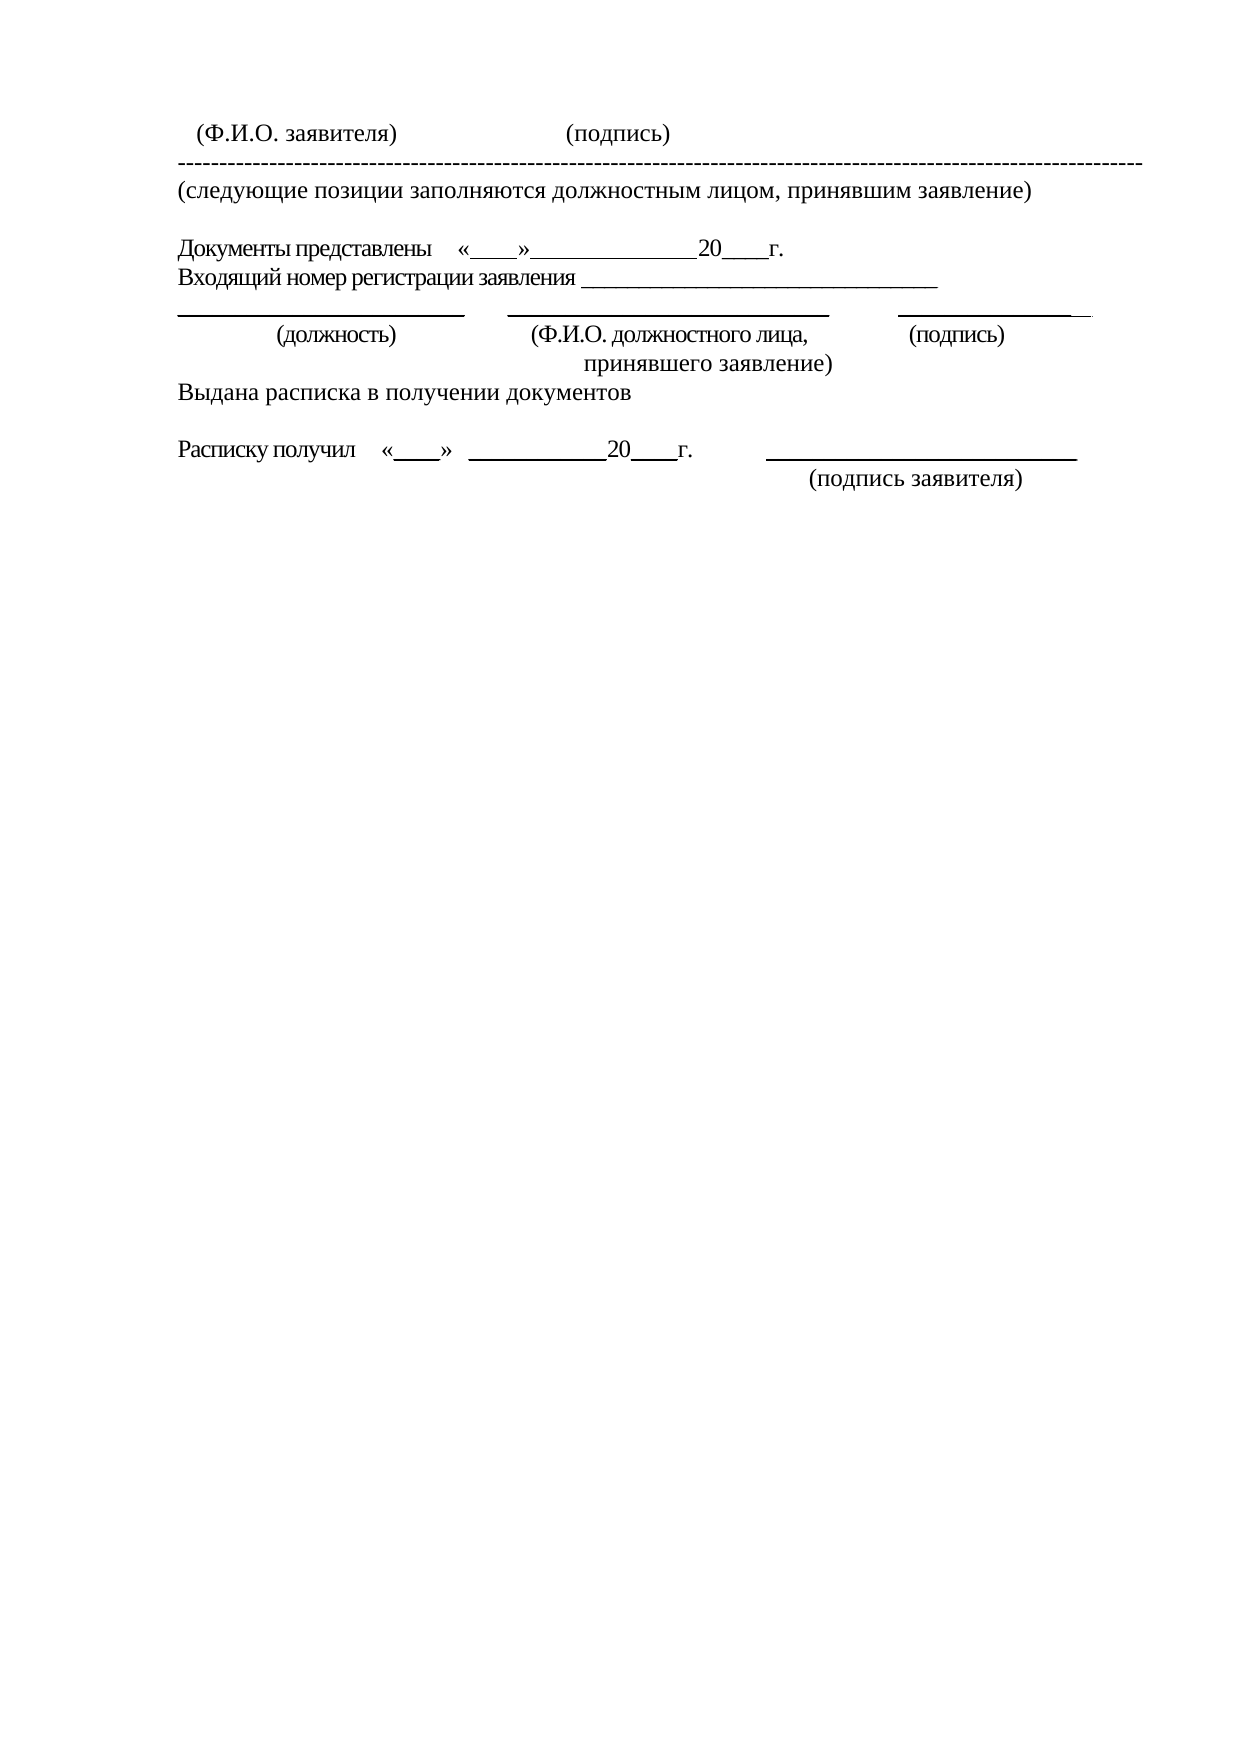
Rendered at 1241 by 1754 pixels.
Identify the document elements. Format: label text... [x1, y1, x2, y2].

text принявшего заявление) [177, 348, 1181, 377]
text Входящий номер регистрации заявления _______________________________ [177, 262, 1181, 291]
text -------------------------------------------------------------------------------------------------------------------- [177, 147, 1181, 176]
text (подпись заявителя) [177, 463, 1181, 492]
text Документы представлены « » 20____г. [177, 233, 1181, 262]
text (Ф.И.О. заявителя) (подпись) [177, 118, 1181, 147]
text (должность) (Ф.И.О. должностного лица, (подпись) [177, 319, 1181, 348]
text Выдана расписка в получении документов [177, 377, 1181, 406]
text Расписку получил «____» ____________20____г. ___________________________ [177, 434, 1181, 463]
text _________________________ ____________________________ _______________ [177, 291, 1181, 319]
text (следующие позиции заполняются должностным лицом, принявшим заявление) [177, 176, 1181, 204]
